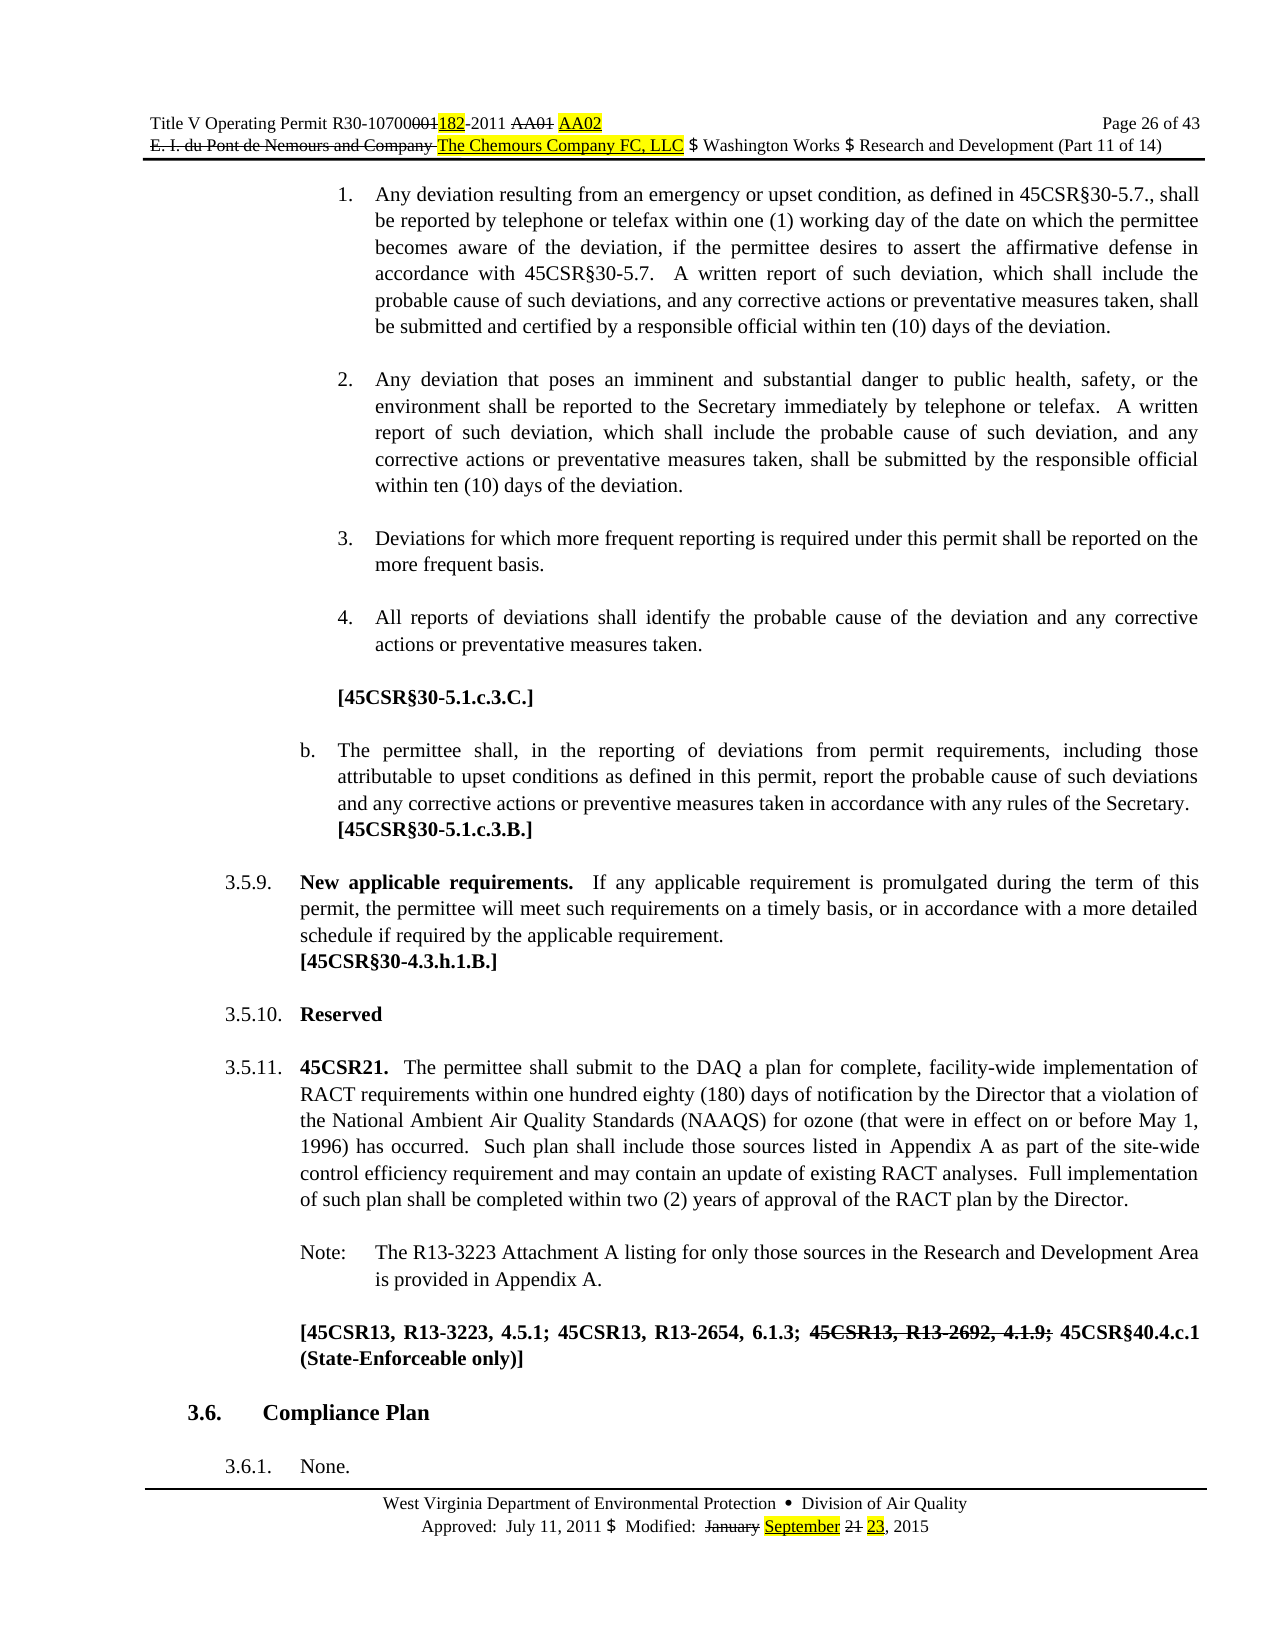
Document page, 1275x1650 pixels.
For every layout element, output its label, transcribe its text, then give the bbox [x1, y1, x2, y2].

list New applicable requirements. If any applicable requirement is promulgated during the term of this permit, the permittee will meet such requirements on a timely basis, or in accordance with a more detailed schedule if required by the applicable requirement. [225, 870, 1200, 947]
list Any deviation resulting from an emergency or upset condition, as defined in 45CSR§30-5.7., shall be reported by telephone or telefax within one (1) working day of the date on which the permittee becomes aware of the deviation, if the permittee desires to assert the affirmative defense in accordance with 45CSR§30-5.7. A written report of such deviation, which shall include the probable cause of such deviations, and any corrective actions or preventative measures taken, shall be submitted and certified by a responsible official within ten (10) days of the deviation. [337, 182, 1200, 338]
text Note: The R13-3223 Attachment A listing for only those sources in the Research and Development Area is provided in Appendix A. [300, 1240, 1200, 1291]
list All reports of deviations shall identify the probable cause of the deviation and any corrective actions or preventative measures taken. [337, 605, 1200, 656]
text [45CSR§30-5.1.c.3.B.] [150, 817, 1200, 841]
list None. [225, 1454, 1200, 1478]
text [45CSR§30-4.3.h.1.B.] [150, 949, 1200, 973]
list Deviations for which more frequent reporting is required under this permit shall be reported on the more frequent basis. [337, 526, 1200, 576]
text 3.5.11. 45CSR21. The permittee shall submit to the DAQ a plan for complete, facility-wide implementation of RACT requirements within one hundred eighty (180) days of notification by the Director that a violation of the National Ambient Air Quality Standards (NAAQS) for ozone (that were in effect on or before May 1, 1996) has occurred. Such plan shall include those sources listed in Appendix A as part of the site-wide control efficiency requirement and may contain an update of existing RACT analyses. Full implementation of such plan shall be completed within two (2) years of approval of the RACT plan by the Director. [225, 1055, 1200, 1211]
text [45CSR§30-5.1.c.3.C.] [150, 685, 1200, 709]
list Reserved [225, 1002, 1200, 1026]
list The permittee shall, in the reporting of deviations from permit requirements, including those attributable to upset conditions as defined in this permit, report the probable cause of such deviations and any corrective actions or preventive measures taken in accordance with any rules of the Secretary. [300, 738, 1200, 814]
subtitle Compliance Plan [187, 1399, 1200, 1425]
text [45CSR13, R13-3223, 4.5.1; 45CSR13, R13-2654, 6.1.3; 45CSR13, R13-2692, 4.1.9; 45CSR§40.4.c.1 (State-Enforceable only)] [225, 1320, 1200, 1370]
list Any deviation that poses an imminent and substantial danger to public health, safety, or the environment shall be reported to the Secretary immediately by telephone or telefax. A written report of such deviation, which shall include the probable cause of such deviation, and any corrective actions or preventative measures taken, shall be submitted by the responsible official within ten (10) days of the deviation. [337, 367, 1200, 497]
